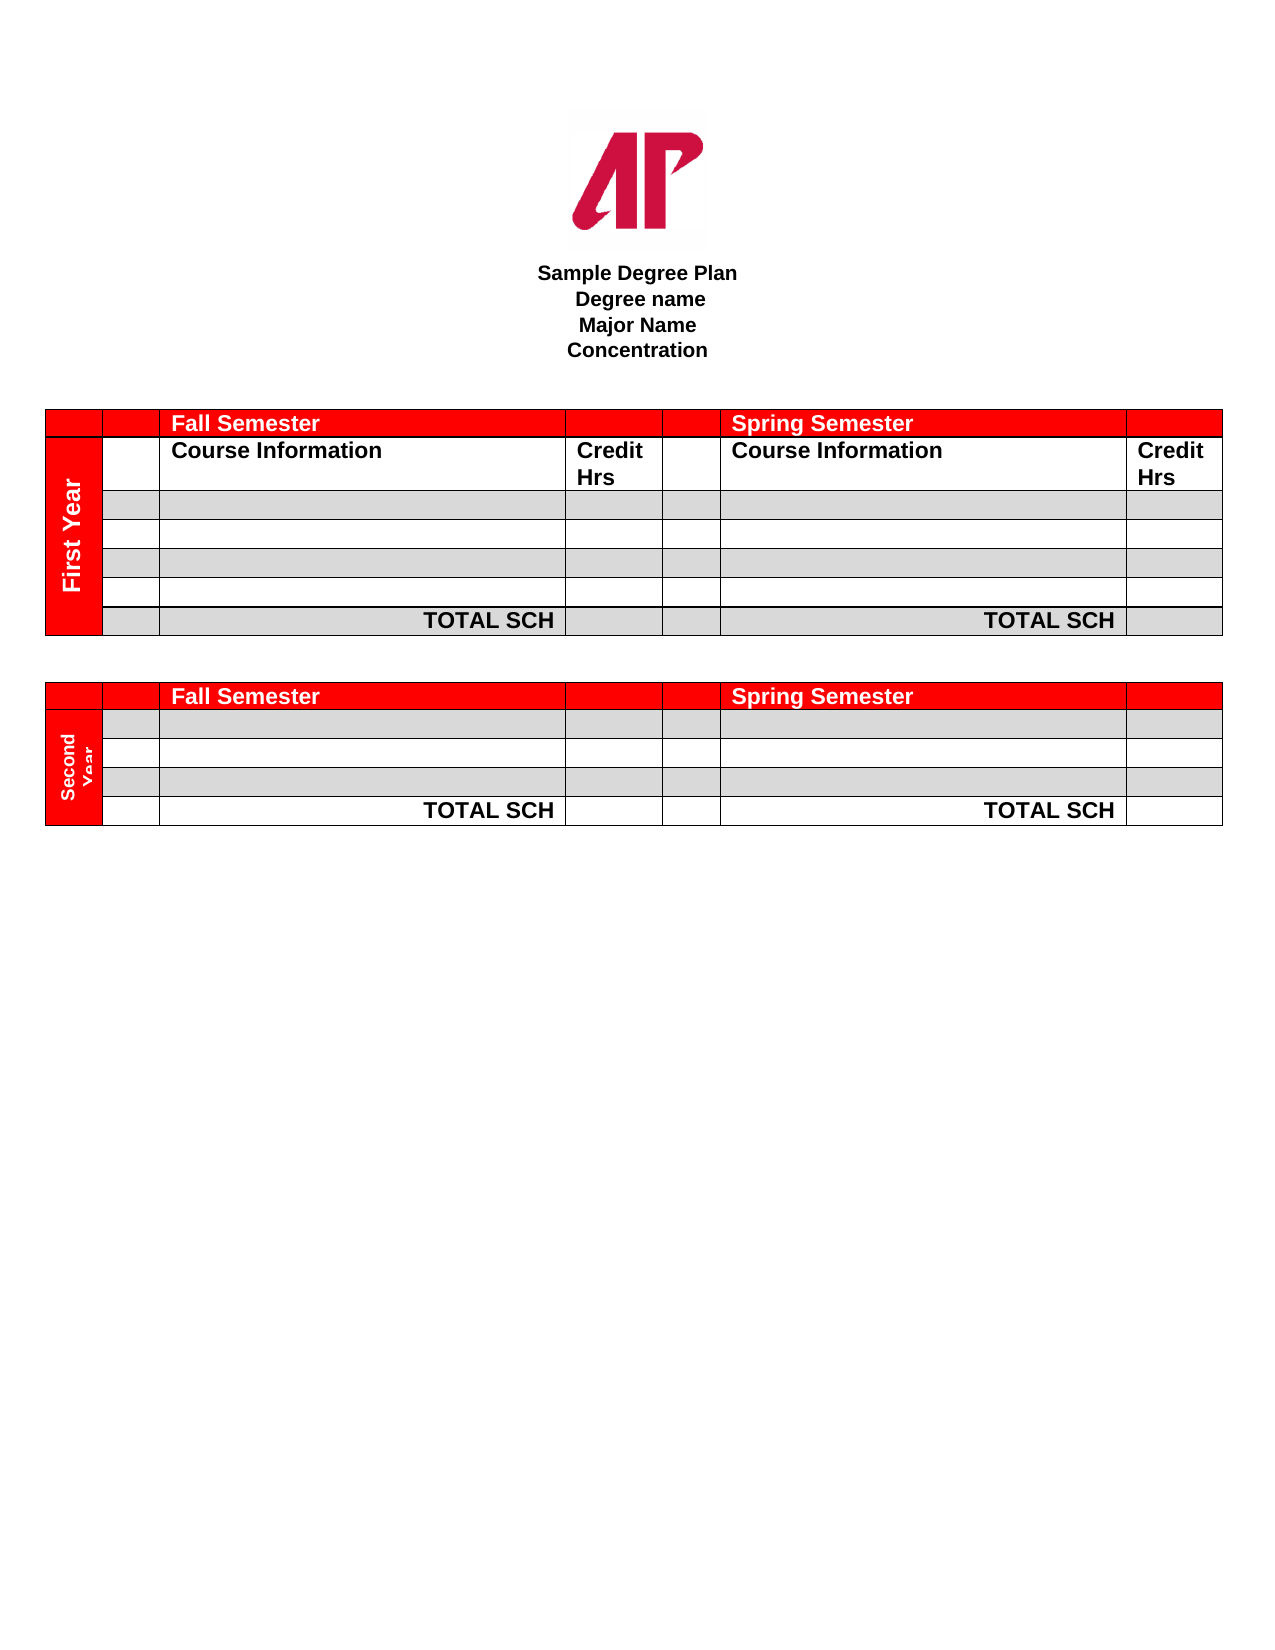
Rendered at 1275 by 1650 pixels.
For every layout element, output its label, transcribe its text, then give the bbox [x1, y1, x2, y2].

table_cell [160, 768, 565, 796]
table_header [46, 683, 102, 709]
table_cell [721, 549, 1126, 577]
table_header Fall Semester [160, 683, 565, 709]
table_cell [663, 438, 720, 490]
table_cell [103, 578, 159, 606]
table_cell [663, 491, 720, 519]
table_cell [721, 578, 1126, 606]
table_cell [663, 710, 720, 738]
table_cell [160, 578, 565, 606]
table_header [566, 410, 662, 436]
table_header [1127, 410, 1222, 436]
table_cell [103, 739, 159, 767]
table_header [663, 410, 720, 436]
table_cell [1127, 797, 1222, 825]
table_cell [160, 739, 565, 767]
table_cell TOTAL SCH [721, 797, 1126, 825]
table_cell [103, 520, 159, 548]
table_cell TOTAL SCH [721, 608, 1126, 635]
table_cell Second Year [46, 710, 102, 825]
table_cell Course Information [160, 438, 565, 490]
table_cell [1127, 710, 1222, 738]
table_header [46, 410, 102, 436]
table_cell [103, 768, 159, 796]
table_cell [566, 710, 662, 738]
table_cell [663, 797, 720, 825]
table_cell [103, 491, 159, 519]
table_header Spring Semester [721, 683, 1126, 709]
table_cell [663, 578, 720, 606]
table_cell [721, 739, 1126, 767]
table_cell [721, 491, 1126, 519]
table_cell TOTAL SCH [160, 608, 565, 635]
table_header [103, 410, 159, 436]
table_cell [566, 739, 662, 767]
table_cell [1127, 549, 1222, 577]
table_cell [103, 710, 159, 738]
table_cell Credit Hrs [566, 438, 662, 490]
table_cell [103, 549, 159, 577]
table_cell [721, 710, 1126, 738]
table_cell [566, 768, 662, 796]
table_cell First Year [46, 438, 102, 635]
table_cell [160, 710, 565, 738]
table_header Spring Semester [721, 410, 1126, 436]
table_cell [160, 549, 565, 577]
table_cell [663, 520, 720, 548]
table_cell [663, 549, 720, 577]
table_cell [103, 797, 159, 825]
table_header [1127, 683, 1222, 709]
table_cell [1127, 608, 1222, 635]
table_cell [663, 739, 720, 767]
table_cell [566, 797, 662, 825]
table_cell TOTAL SCH [160, 797, 565, 825]
table_cell Course Information [721, 438, 1126, 490]
table_cell [566, 520, 662, 548]
table_cell [663, 608, 720, 635]
table_cell [1127, 768, 1222, 796]
table_header [663, 683, 720, 709]
table_header Fall Semester [160, 410, 565, 436]
table_cell [103, 438, 159, 490]
table_cell [1127, 739, 1222, 767]
table_cell [721, 768, 1126, 796]
table_cell [566, 491, 662, 519]
table_cell [721, 520, 1126, 548]
table_cell [663, 768, 720, 796]
table_header [103, 683, 159, 709]
table_cell [566, 549, 662, 577]
table_cell Credit Hrs [1127, 438, 1222, 490]
table_cell [103, 608, 159, 635]
table_cell [566, 608, 662, 635]
table_header [566, 683, 662, 709]
table_cell [1127, 491, 1222, 519]
table_cell [160, 520, 565, 548]
table_cell [1127, 520, 1222, 548]
table_cell [1127, 578, 1222, 606]
table_cell [566, 578, 662, 606]
table_cell [160, 491, 565, 519]
